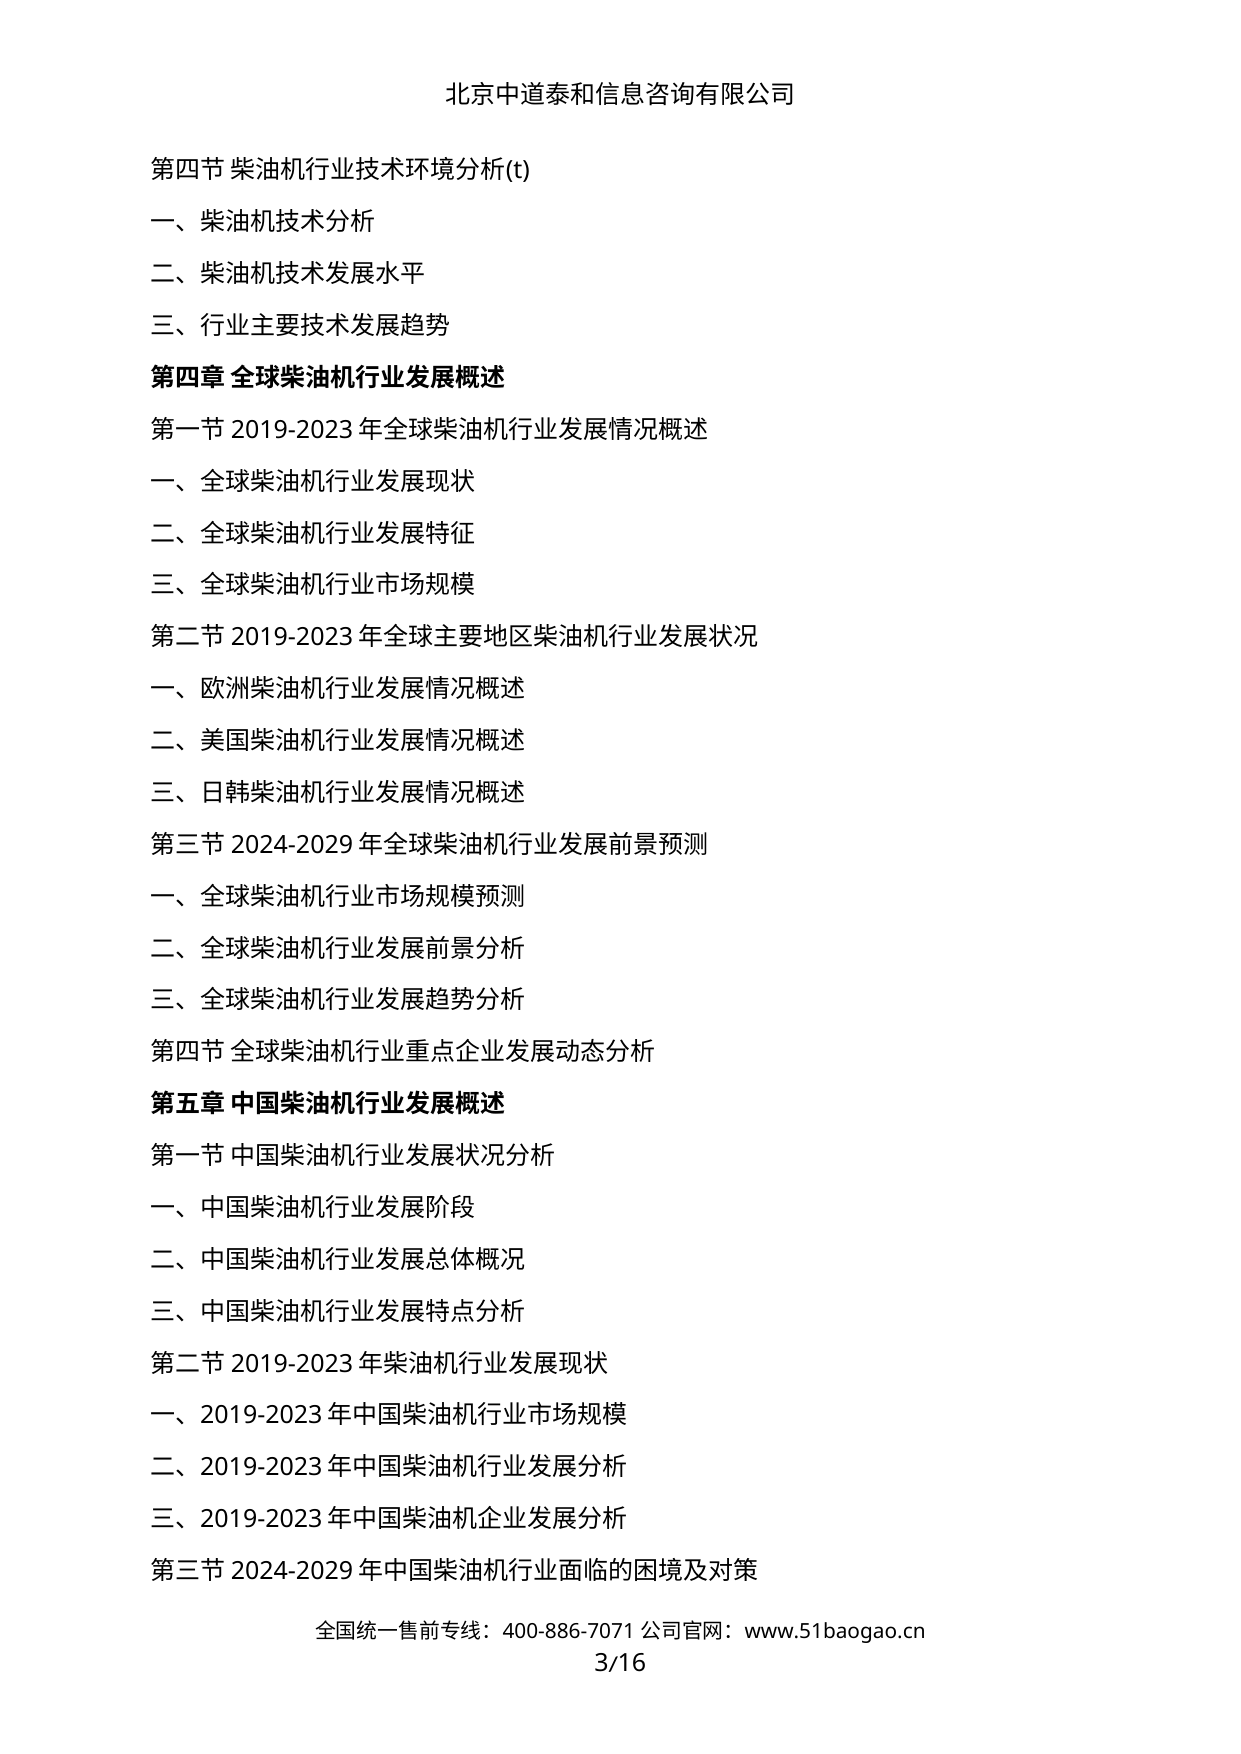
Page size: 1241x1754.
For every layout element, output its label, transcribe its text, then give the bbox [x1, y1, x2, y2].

text 三、2019-2023年中国柴油机企业发展分析 [150, 1499, 1090, 1535]
text 一、2019-2023年中国柴油机行业市场规模 [150, 1395, 1090, 1431]
text 第一节 2019-2023年全球柴油机行业发展情况概述 [150, 409, 1090, 446]
text 三、全球柴油机行业市场规模 [150, 565, 1090, 601]
text 第二节 2019-2023年柴油机行业发展现状 [150, 1343, 1090, 1379]
text 第三节 2024-2029年全球柴油机行业发展前景预测 [150, 824, 1090, 861]
text 二、全球柴油机行业发展前景分析 [150, 928, 1090, 964]
text 二、柴油机技术发展水平 [150, 254, 1090, 290]
text 一、全球柴油机行业市场规模预测 [150, 876, 1090, 912]
text 第四章 全球柴油机行业发展概述 [150, 357, 1090, 394]
text 三、日韩柴油机行业发展情况概述 [150, 772, 1090, 809]
text 二、全球柴油机行业发展特征 [150, 513, 1090, 549]
text 第三节 2024-2029年中国柴油机行业面临的困境及对策 [150, 1551, 1090, 1587]
text 一、欧洲柴油机行业发展情况概述 [150, 669, 1090, 705]
text 第四节 柴油机行业技术环境分析(t) [150, 150, 1090, 186]
text 三、全球柴油机行业发展趋势分析 [150, 980, 1090, 1016]
text 第四节 全球柴油机行业重点企业发展动态分析 [150, 1032, 1090, 1068]
text 第五章 中国柴油机行业发展概述 [150, 1084, 1090, 1120]
text 三、中国柴油机行业发展特点分析 [150, 1291, 1090, 1327]
text 二、美国柴油机行业发展情况概述 [150, 721, 1090, 757]
text 一、全球柴油机行业发展现状 [150, 461, 1090, 497]
text 第一节 中国柴油机行业发展状况分析 [150, 1136, 1090, 1172]
text 二、中国柴油机行业发展总体概况 [150, 1239, 1090, 1276]
text 第二节 2019-2023年全球主要地区柴油机行业发展状况 [150, 617, 1090, 653]
text 三、行业主要技术发展趋势 [150, 306, 1090, 342]
text 一、柴油机技术分析 [150, 202, 1090, 238]
text 一、中国柴油机行业发展阶段 [150, 1187, 1090, 1224]
text 二、2019-2023年中国柴油机行业发展分析 [150, 1447, 1090, 1483]
